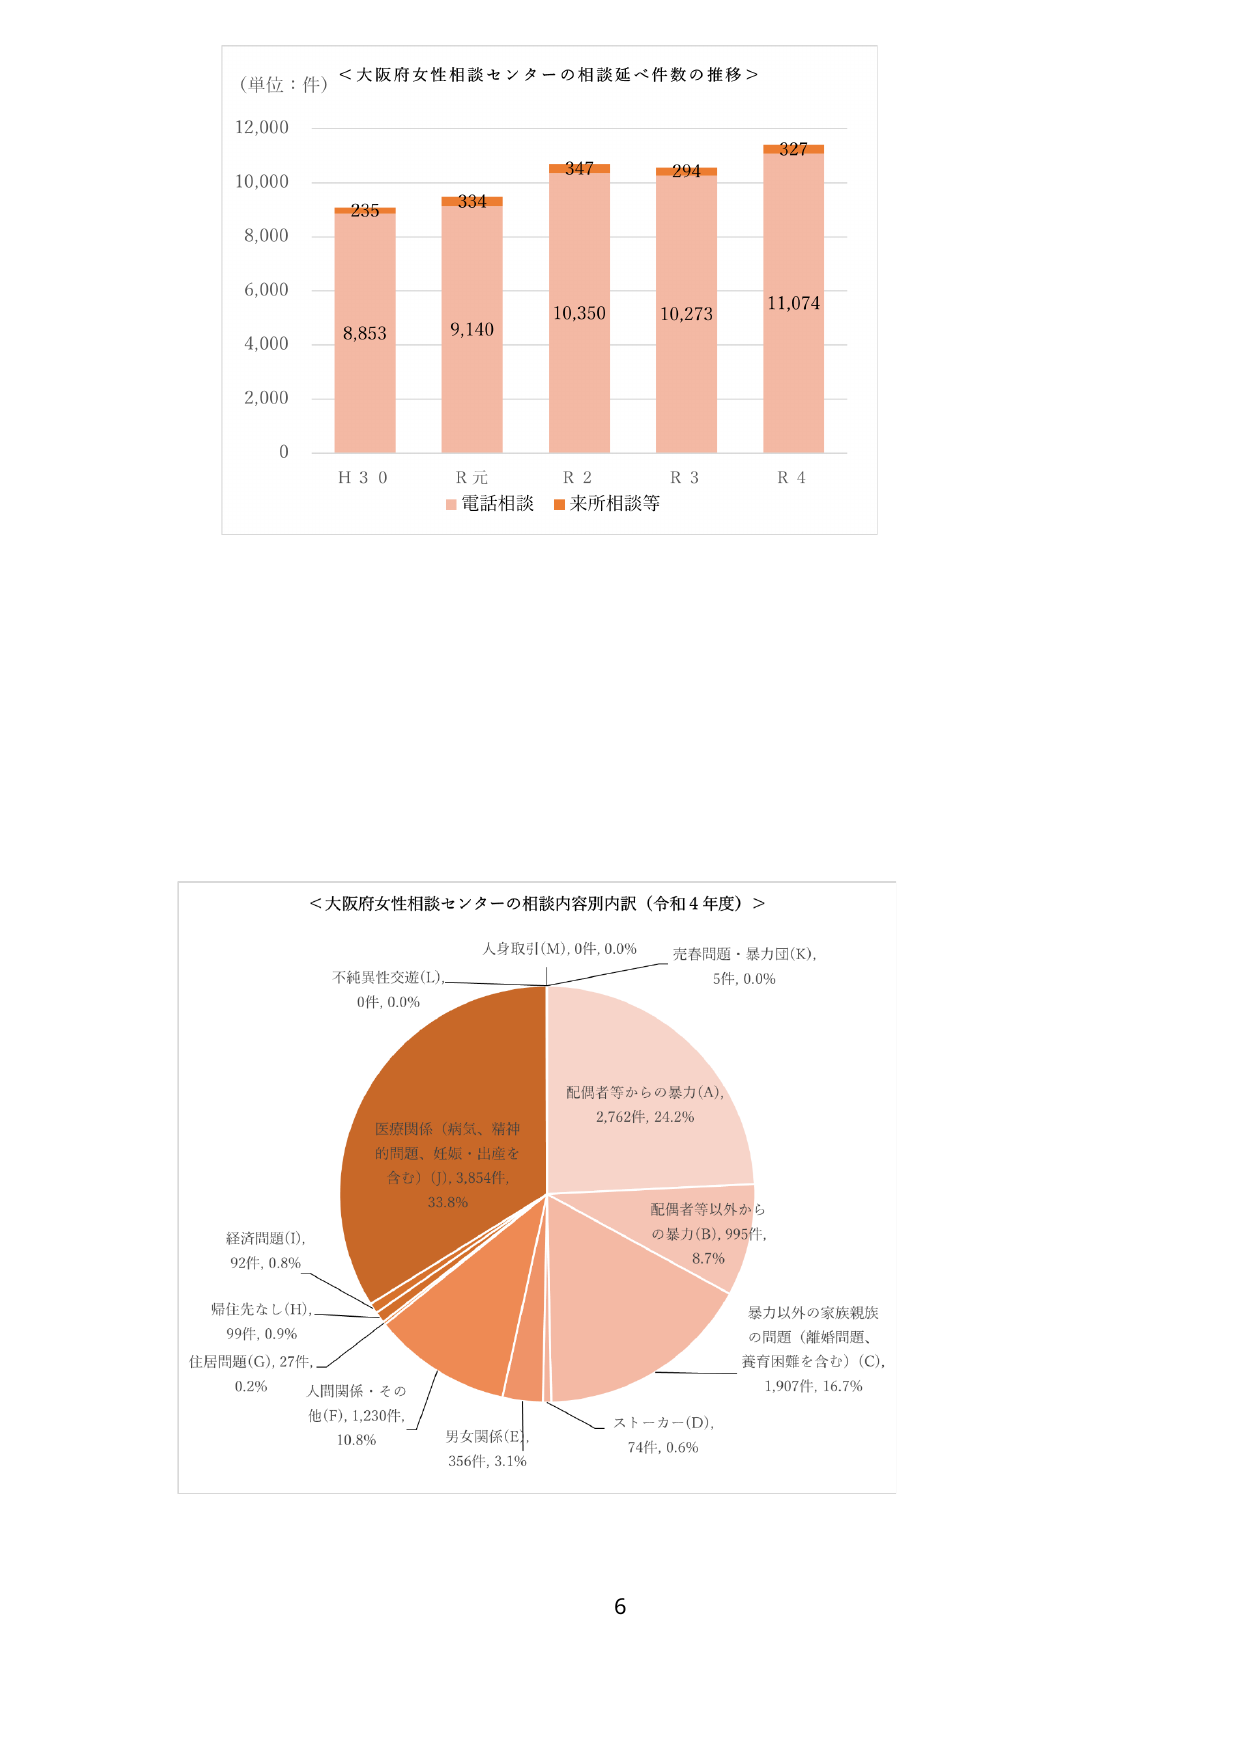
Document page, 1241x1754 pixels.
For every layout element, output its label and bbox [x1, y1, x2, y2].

picture [221, 45, 878, 535]
picture [177, 881, 897, 1494]
